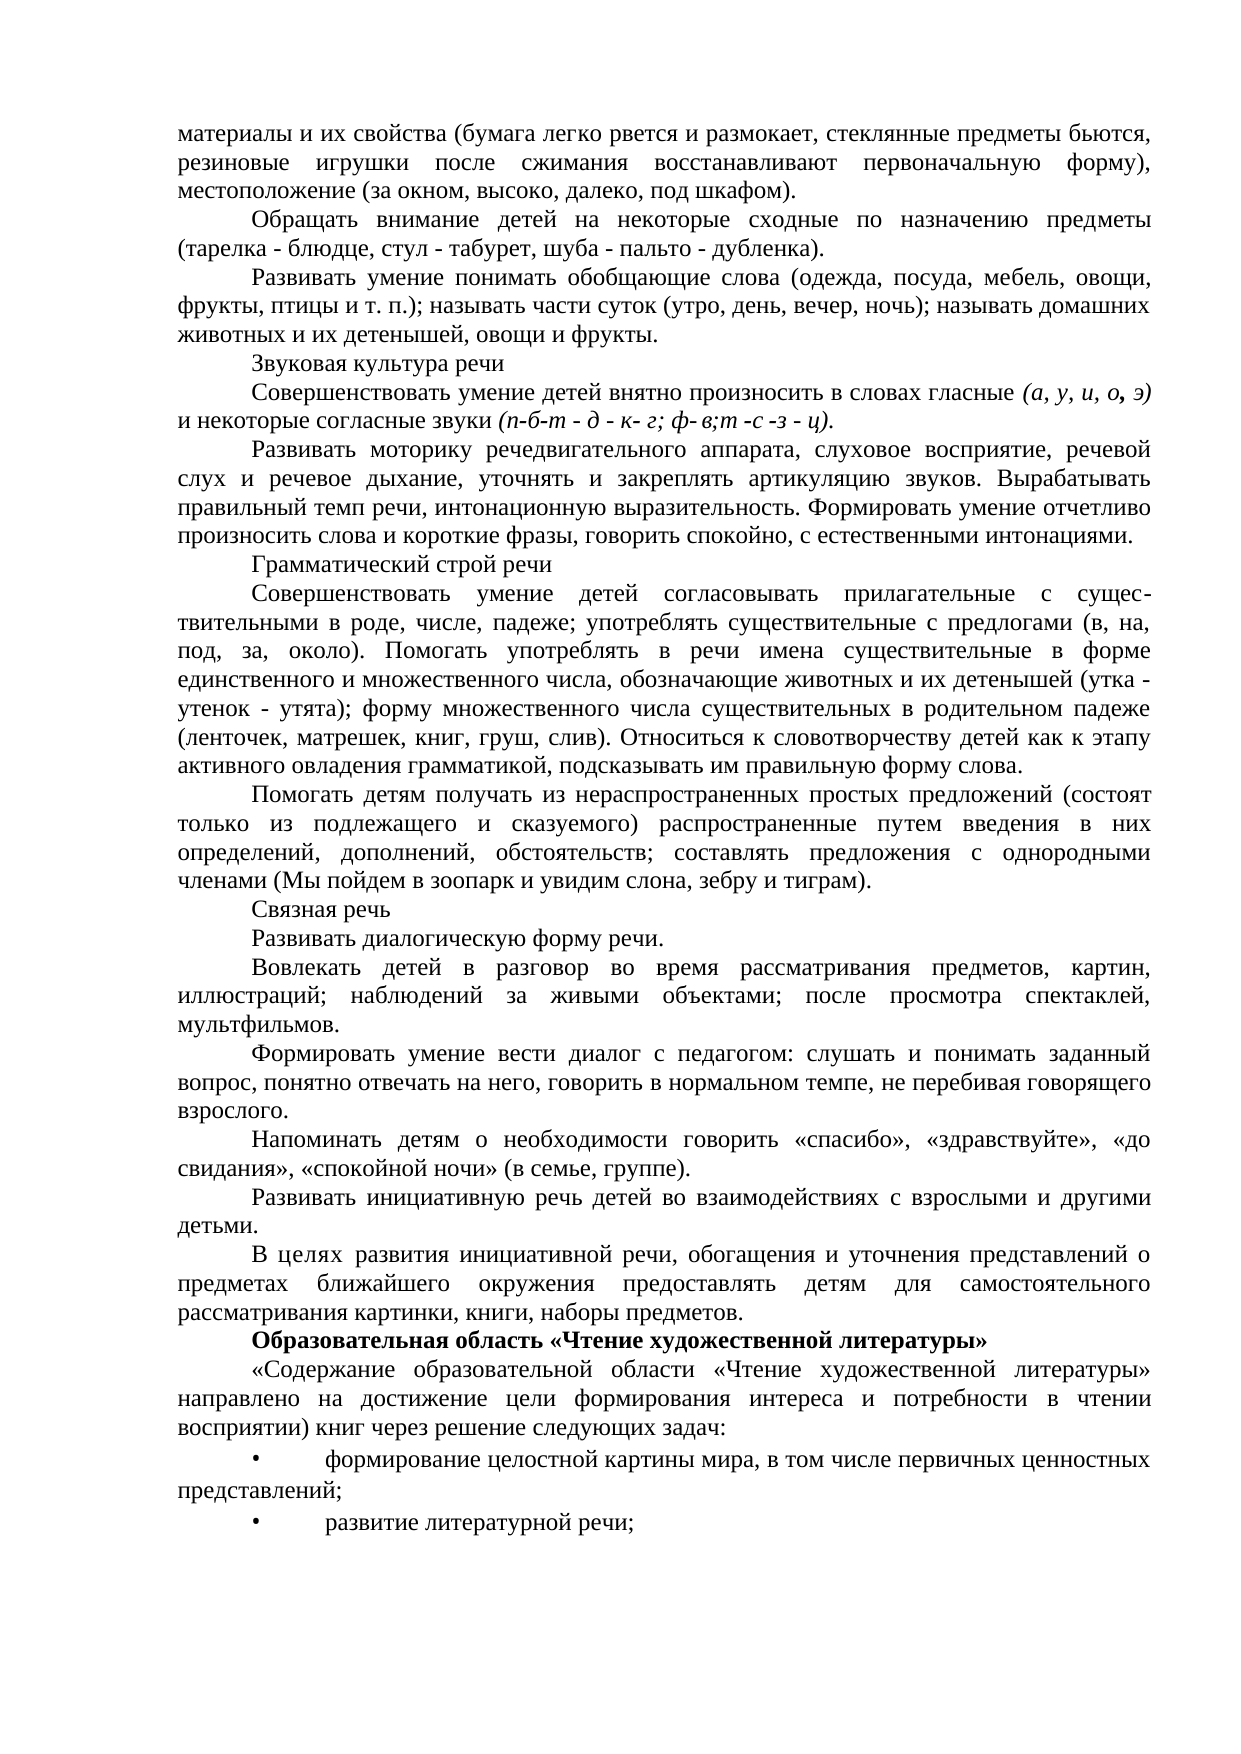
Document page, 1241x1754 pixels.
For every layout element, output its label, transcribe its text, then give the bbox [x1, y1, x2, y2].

text В целях развития инициативной речи, обогащения и уточнения представлений о предметах ближайшего окружения предоставлять детям для самостоятельного рассматривания картинки, книги, наборы предметов. [177, 1239, 1152, 1326]
text Развивать моторику речедвигательного аппарата, слуховое восприятие, речевой слух и речевое дыхание, уточнять и закреплять артикуляцию звуков. Вырабатывать правильный темп речи, интонационную выразительность. Формировать умение отчетливо произносить слова и короткие фразы, говорить спокойно, с естественными интонациями. [177, 434, 1152, 549]
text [177, 118, 1152, 204]
text Развивать диалогическую форму речи. [177, 923, 1152, 952]
list развитие литературной речи; [177, 1503, 1152, 1537]
text «Содержание образовательной области «Чтение художественной литературы» направлено на достижение цели формирования интереса и потребности в чтении восприятии) книг через решение следующих задач: [177, 1354, 1152, 1441]
text Образовательная область «Чтение художественной литературы» [177, 1326, 1152, 1354]
text Формировать умение вести диалог с педагогом: слушать и понимать заданный вопрос, понятно отвечать на него, говорить в нормальном темпе, не перебивая говорящего взрослого. [177, 1038, 1152, 1124]
text Совершенствовать умение детей внятно произносить в словах гласные (а, у, и, о, э) и некоторые согласные звуки (п-б-т - д - к- г; ф- в;т -с -з - ц). [177, 377, 1152, 434]
text Связная речь [177, 894, 1152, 923]
text Совершенствовать умение детей согласовывать прилагательные с существительными в роде, числе, падеже; употреблять существительные с предлогами (в, на, под, за, около). Помогать употреблять в речи имена существительные в форме единственного и множественного числа, обозначающие животных и их детенышей (утка - утенок - утята); форму множественного числа существительных в родительном падеже (ленточек, матрешек, книг, груш, слив). Относиться к словотворчеству детей как к этапу активного овладения грамматикой, подсказывать им правильную форму слова. [177, 578, 1152, 779]
text Развивать инициативную речь детей во взаимодействиях с взрослыми и другими детьми. [177, 1182, 1152, 1239]
text Вовлекать детей в разговор во время рассматривания предметов, картин, иллюстраций; наблюдений за живыми объектами; после просмотра спектаклей, мультфильмов. [177, 952, 1152, 1038]
text Помогать детям получать из нераспространенных простых предложений (состоят только из подлежащего и сказуемого) распространенные путем введения в них определений, дополнений, обстоятельств; составлять предложения с однородными членами (Мы пойдем в зоопарк и увидим слона, зебру и тиграм). [177, 779, 1152, 894]
text Звуковая культура речи [177, 348, 1152, 377]
list формирование целостной картины мира, в том числе первичных ценностных представлений; [177, 1441, 1152, 1503]
text Развивать умение понимать обобщающие слова (одежда, посуда, мебель, овощи, фрукты, птицы и т. п.); называть части суток (утро, день, вечер, ночь); называть домашних животных и их детенышей, овощи и фрукты. [177, 262, 1152, 348]
text Напоминать детям о необходимости говорить «спасибо», «здравствуйте», «до свидания», «спокойной ночи» (в семье, группе). [177, 1124, 1152, 1182]
text Обращать внимание детей на некоторые сходные по назначению предметы (тарелка - блюдце, стул - табурет, шуба - пальто - дубленка). [177, 204, 1152, 262]
text Грамматический строй речи [177, 549, 1152, 578]
